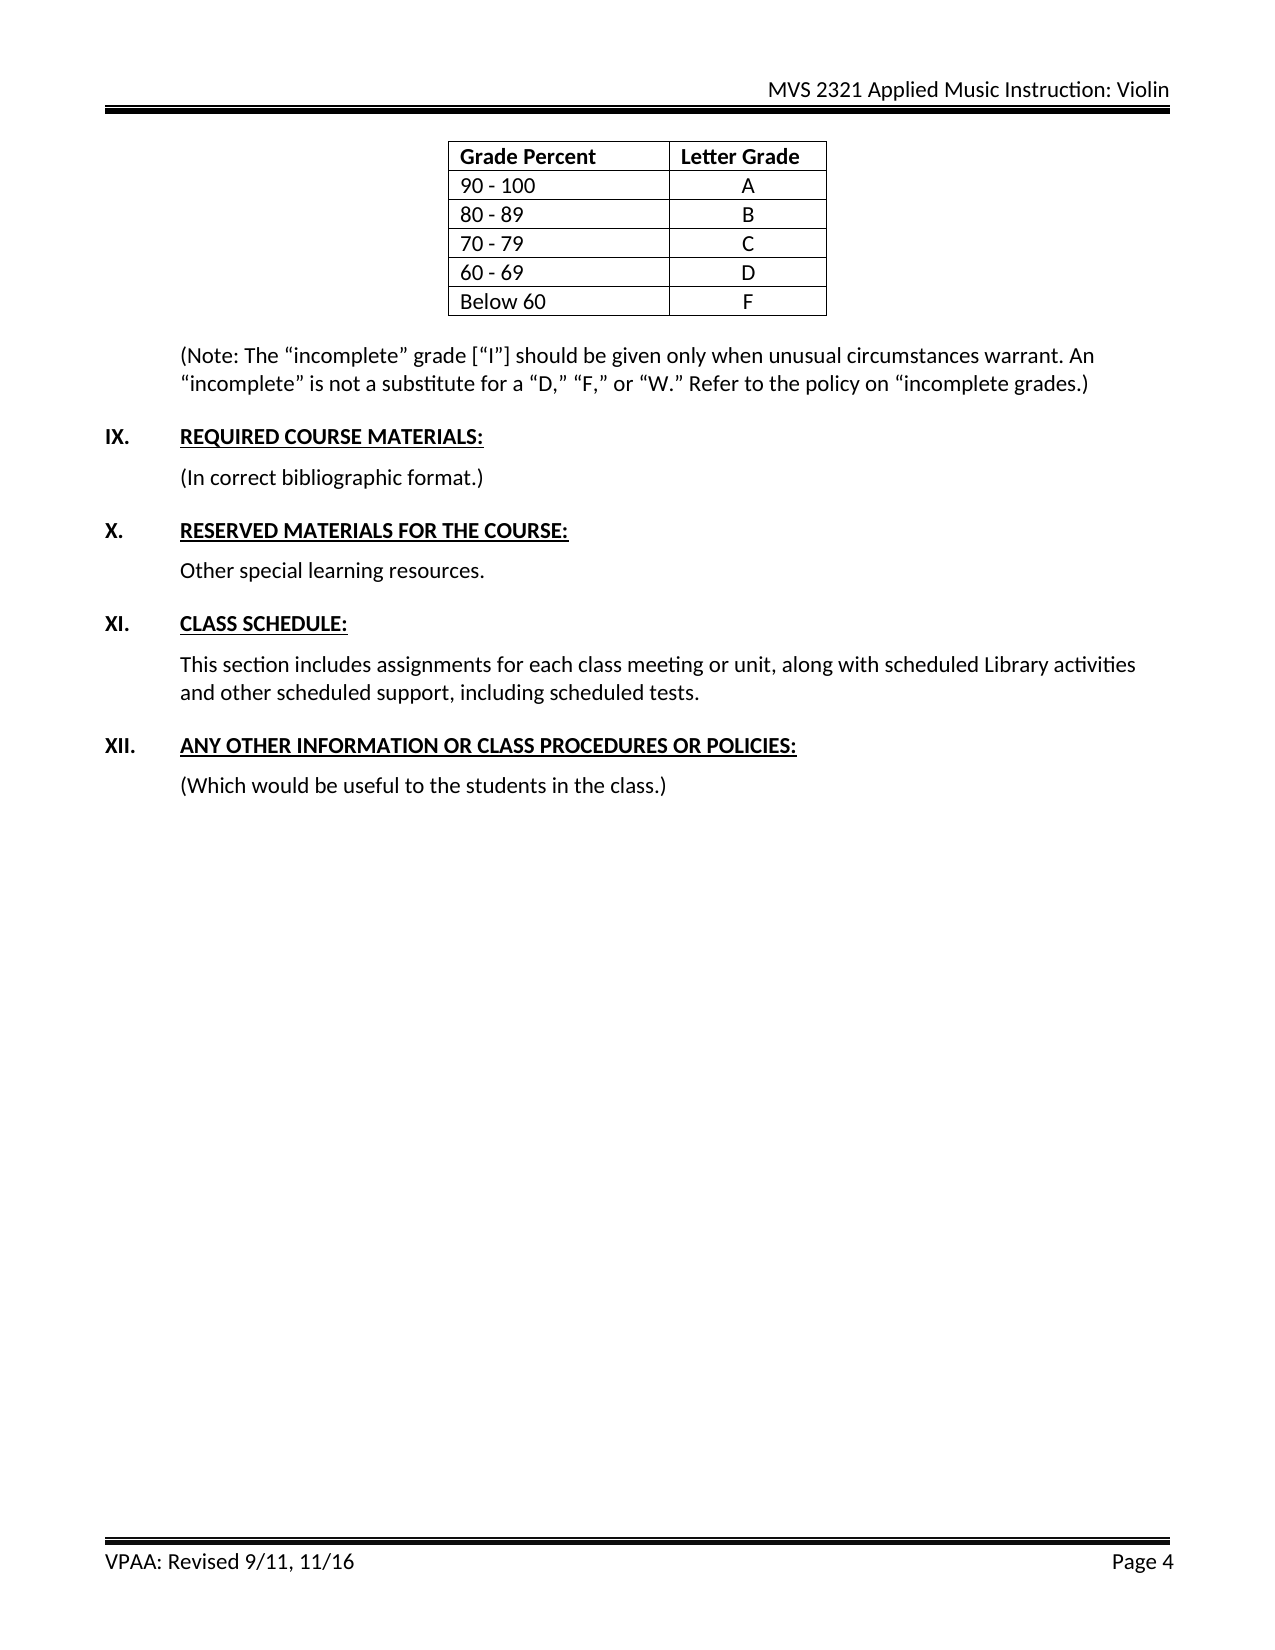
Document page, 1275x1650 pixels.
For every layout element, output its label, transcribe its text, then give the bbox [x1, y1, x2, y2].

text (Note: The “incomplete” grade [“I”] should be given only when unusual circumstances warrant. An “incomplete” is not a substitute for a “D,” “F,” or “W.” Refer to the policy on “incomplete grades.) [180, 341, 1170, 397]
text (Which would be useful to the students in the class.) [180, 772, 1170, 799]
table_cell 60 - 69 [449, 258, 669, 286]
table_cell 70 - 79 [449, 229, 669, 257]
table_cell B [670, 200, 826, 228]
table_cell D [670, 258, 826, 286]
table_cell A [670, 171, 826, 199]
subtitle REQUIRED COURSE MATERIALS: [105, 422, 1170, 450]
table_cell 80 - 89 [449, 200, 669, 228]
subtitle ANY OTHER INFORMATION OR CLASS PROCEDURES OR POLICIES: [105, 731, 1170, 759]
subtitle RESERVED MATERIALS FOR THE COURSE: [105, 516, 1170, 544]
table_cell C [670, 229, 826, 257]
table_cell Below 60 [449, 287, 669, 315]
subtitle CLASS SCHEDULE: [105, 609, 1170, 637]
table_header Letter Grade [670, 142, 826, 170]
table_header Grade Percent [449, 142, 669, 170]
table_cell F [670, 287, 826, 315]
text This section includes assignments for each class meeting or unit, along with scheduled Library activities and other scheduled support, including scheduled tests. [180, 650, 1170, 706]
text Other special learning resources. [180, 556, 1170, 584]
text (In correct bibliographic format.) [180, 463, 1170, 491]
table_cell 90 - 100 [449, 171, 669, 199]
